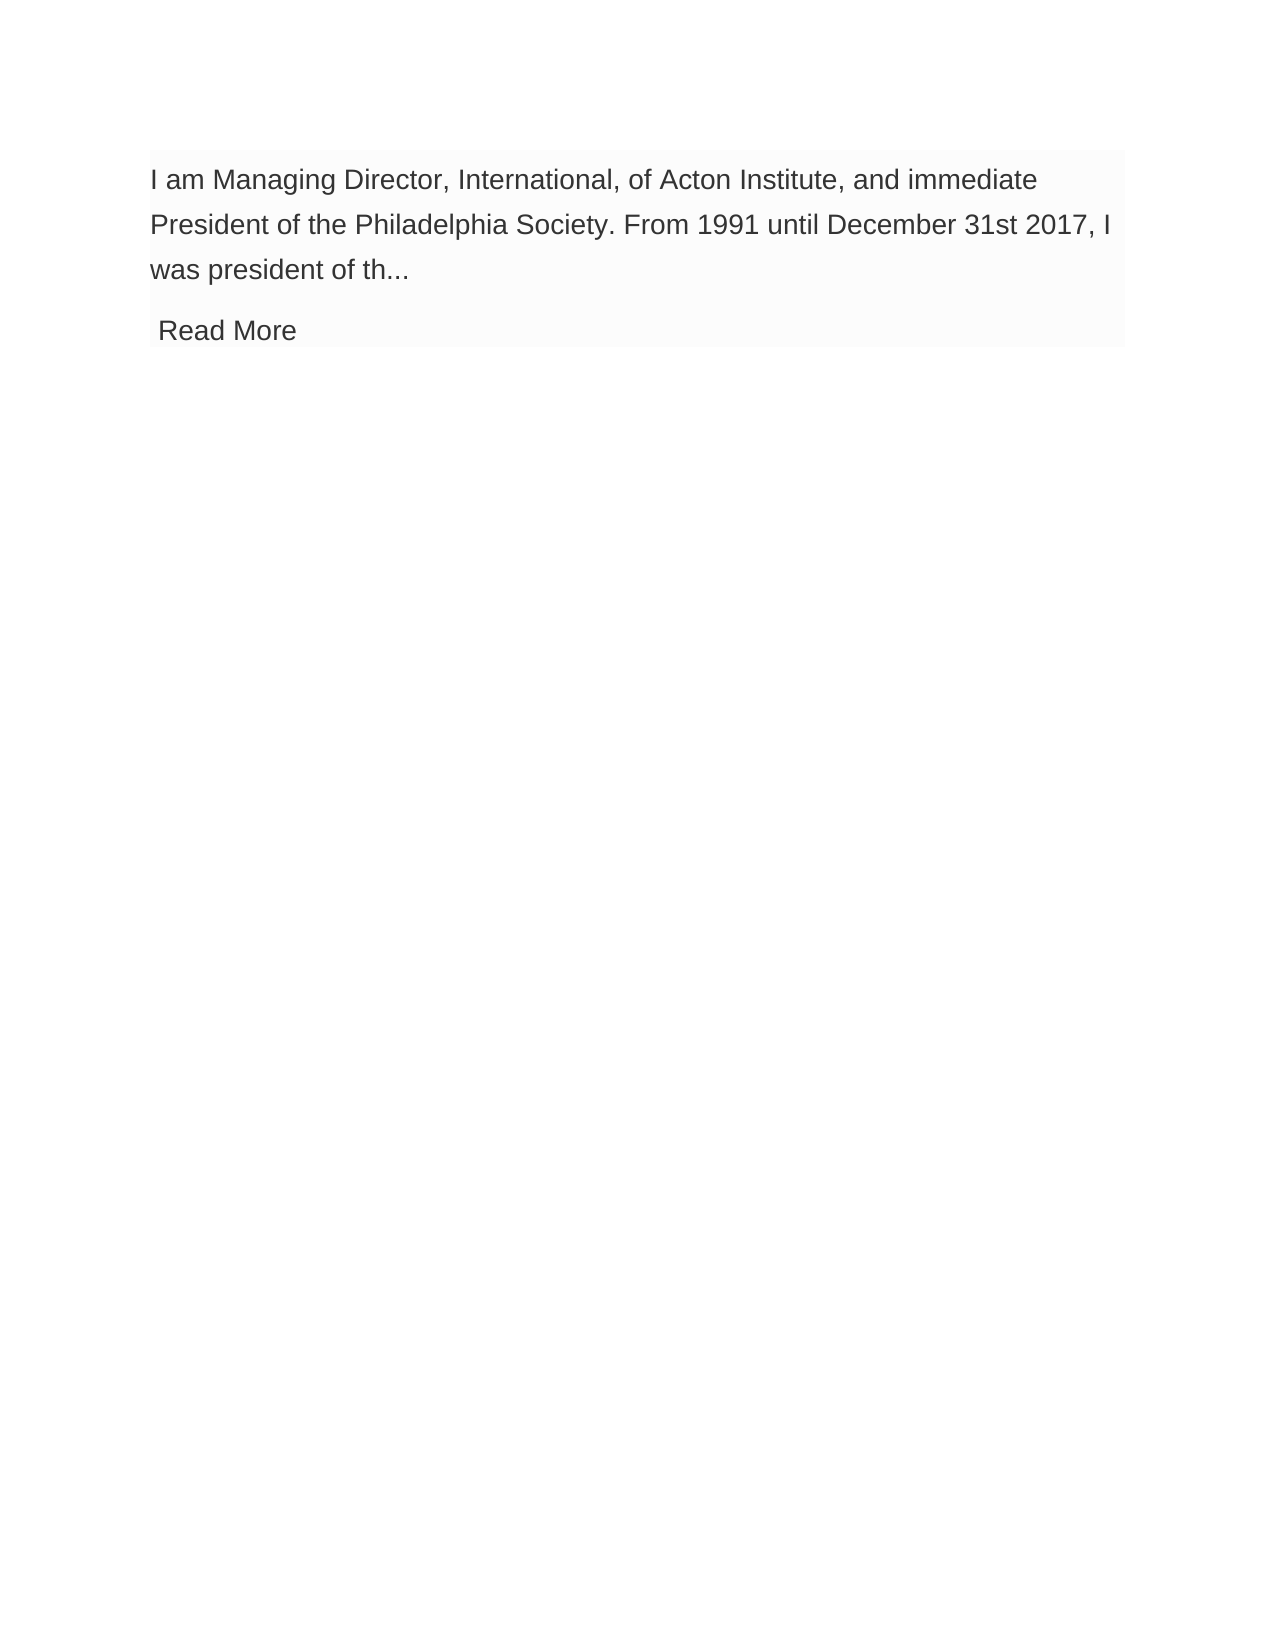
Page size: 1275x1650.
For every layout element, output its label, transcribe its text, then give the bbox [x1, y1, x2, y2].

text I am Managing Director, International, of Acton Institute, and immediate President of the Philadelphia Society. From 1991 until December 31st 2017, I was president of th... [150, 150, 1125, 285]
text Read More [150, 314, 1125, 347]
